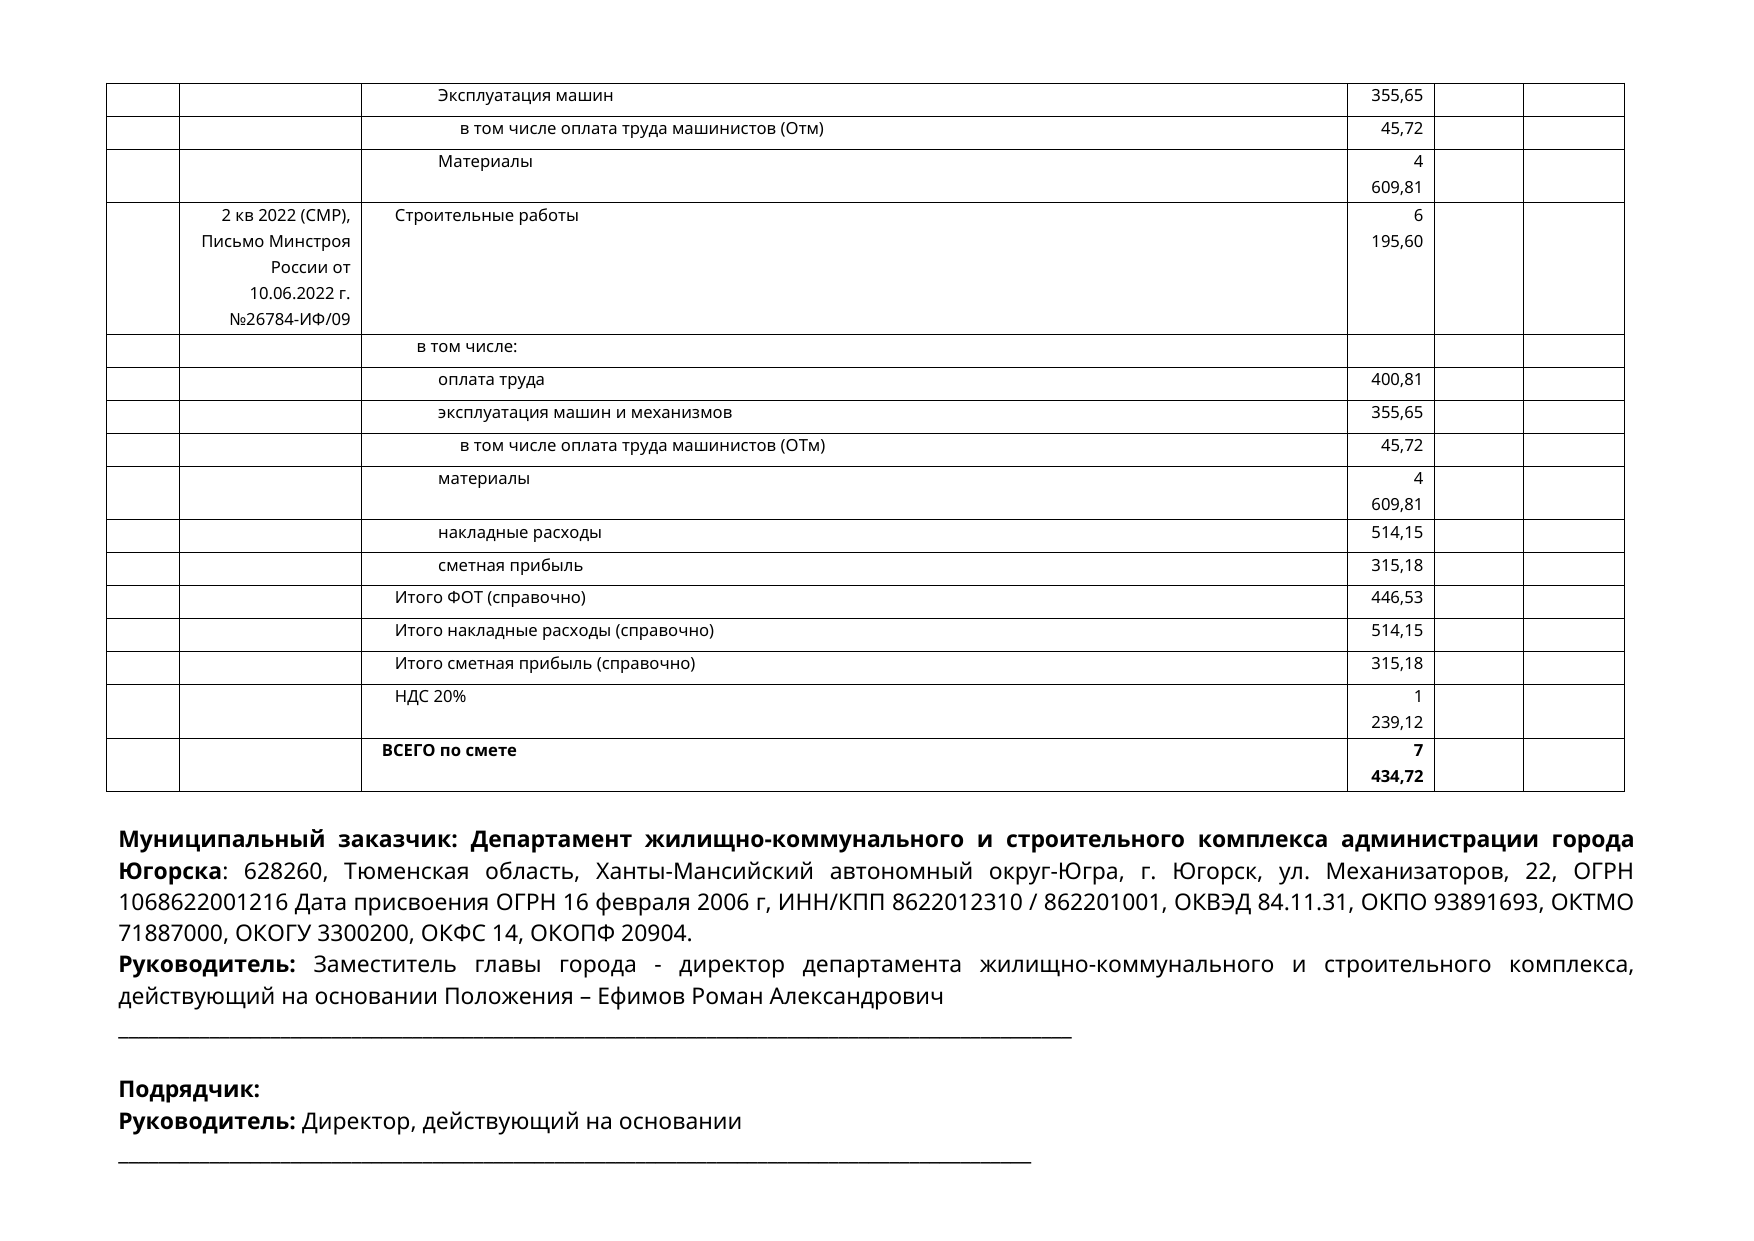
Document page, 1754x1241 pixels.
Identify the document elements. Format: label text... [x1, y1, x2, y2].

table_cell 45,72 [1348, 434, 1434, 466]
text Подрядчик: [118, 1073, 1636, 1105]
table_cell [180, 368, 361, 400]
table_cell 514,15 [1348, 619, 1434, 651]
table_cell 1 239,12 [1348, 685, 1434, 737]
table_cell [1435, 553, 1523, 585]
table_cell [1435, 117, 1523, 148]
table_cell [1524, 117, 1624, 148]
table_cell Итого сметная прибыль (справочно) [362, 652, 1347, 684]
list Муниципальный заказчик: Департамент жилищно-коммунального и строительного комплекса администрации города Югорска: 628260, Тюменская область, Ханты-Мансийский автономный округ-Югра, г. Югорск, ул. Механизаторов, 22, ОГРН 1068622001216 Дата присвоения ОГРН 16 февраля 2006 г, ИНН/КПП 8622012310 / 862201001, ОКВЭД 84.11.31, ОКПО 93891693, ОКТМО 71887000, ОКОГУ 3300200, ОКФС 14, ОКОПФ 20904. [118, 823, 1636, 948]
table_cell [107, 368, 179, 400]
table_cell 355,65 [1348, 84, 1434, 116]
table_cell [180, 586, 361, 618]
table_cell [107, 586, 179, 618]
table_cell [1524, 467, 1624, 519]
table_cell [180, 117, 361, 148]
table_cell [180, 553, 361, 585]
table_cell [180, 685, 361, 737]
table_cell в том числе оплата труда машинистов (ОТм) [362, 434, 1347, 466]
table_cell материалы [362, 467, 1347, 519]
table_cell [107, 553, 179, 585]
text Руководитель: Заместитель главы города - директор департамента жилищно-коммунального и строительного комплекса, действующий на основании Положения – Ефимов Роман Александрович [118, 948, 1636, 1011]
table_cell накладные расходы [362, 520, 1347, 552]
table_cell [1435, 739, 1523, 791]
table_cell [1524, 520, 1624, 552]
table_cell [1524, 685, 1624, 737]
table_cell [1524, 150, 1624, 202]
table_cell [180, 467, 361, 519]
table_cell [1435, 685, 1523, 737]
table_cell [107, 150, 179, 202]
table_cell [1524, 401, 1624, 433]
table_cell [1435, 467, 1523, 519]
table_cell [180, 739, 361, 791]
table_cell [1524, 553, 1624, 585]
table_cell [1435, 434, 1523, 466]
table_cell НДС 20% [362, 685, 1347, 737]
table_cell [1524, 434, 1624, 466]
table_cell [1435, 619, 1523, 651]
text ______________________________________________________________________________________________ [118, 1011, 1636, 1042]
table_cell [1524, 368, 1624, 400]
table_cell [1524, 619, 1624, 651]
table_cell оплата труда [362, 368, 1347, 400]
table_cell 400,81 [1348, 368, 1434, 400]
table_cell [107, 335, 179, 367]
table_cell в том числе оплата труда машинистов (Отм) [362, 117, 1347, 148]
table_cell [1435, 150, 1523, 202]
table_cell [107, 619, 179, 651]
table_cell [180, 150, 361, 202]
table_cell [107, 203, 179, 334]
table_cell 446,53 [1348, 586, 1434, 618]
table_cell в том числе: [362, 335, 1347, 367]
table_cell сметная прибыль [362, 553, 1347, 585]
table_cell [107, 652, 179, 684]
table_cell 4 609,81 [1348, 150, 1434, 202]
table_cell 514,15 [1348, 520, 1434, 552]
text Руководитель: Директор, действующий на основании [118, 1105, 1636, 1136]
table_cell [1524, 652, 1624, 684]
table_cell [1435, 520, 1523, 552]
table_cell [1435, 586, 1523, 618]
table_cell Эксплуатация машин [362, 84, 1347, 116]
table_cell Материалы [362, 150, 1347, 202]
table_cell 4 609,81 [1348, 467, 1434, 519]
table_cell [107, 467, 179, 519]
table_cell [1524, 739, 1624, 791]
table_cell [107, 117, 179, 148]
table_cell 315,18 [1348, 553, 1434, 585]
text __________________________________________________________________________________________ [118, 1136, 1636, 1167]
table_cell [1435, 84, 1523, 116]
table_cell [180, 335, 361, 367]
table_cell [1524, 335, 1624, 367]
table_cell 6 195,60 [1348, 203, 1434, 334]
table_cell Строительные работы [362, 203, 1347, 334]
table_cell [1524, 84, 1624, 116]
table_cell [1435, 652, 1523, 684]
table_cell [1435, 401, 1523, 433]
table_cell эксплуатация машин и механизмов [362, 401, 1347, 433]
table_cell [107, 434, 179, 466]
table_cell [107, 520, 179, 552]
table_cell 355,65 [1348, 401, 1434, 433]
table_cell [1435, 368, 1523, 400]
table_cell [107, 401, 179, 433]
table_cell [180, 652, 361, 684]
table_cell [107, 84, 179, 116]
table_cell Итого ФОТ (справочно) [362, 586, 1347, 618]
table_cell [107, 739, 179, 791]
table_cell 315,18 [1348, 652, 1434, 684]
table_cell [180, 619, 361, 651]
table_cell [1348, 335, 1434, 367]
table_cell [1435, 203, 1523, 334]
table_cell [1435, 335, 1523, 367]
table_cell [107, 685, 179, 737]
table_cell 7 434,72 [1348, 739, 1434, 791]
table_cell ВСЕГО по смете [362, 739, 1347, 791]
table_cell Итого накладные расходы (справочно) [362, 619, 1347, 651]
table_cell 2 кв 2022 (СМР), Письмо Минстроя России от 10.06.2022 г. №26784-ИФ/09 [180, 203, 361, 334]
table_cell [180, 520, 361, 552]
table_cell [1524, 203, 1624, 334]
table_cell [1524, 586, 1624, 618]
table_cell [180, 84, 361, 116]
table_cell [180, 401, 361, 433]
table_cell [180, 434, 361, 466]
table_cell 45,72 [1348, 117, 1434, 148]
